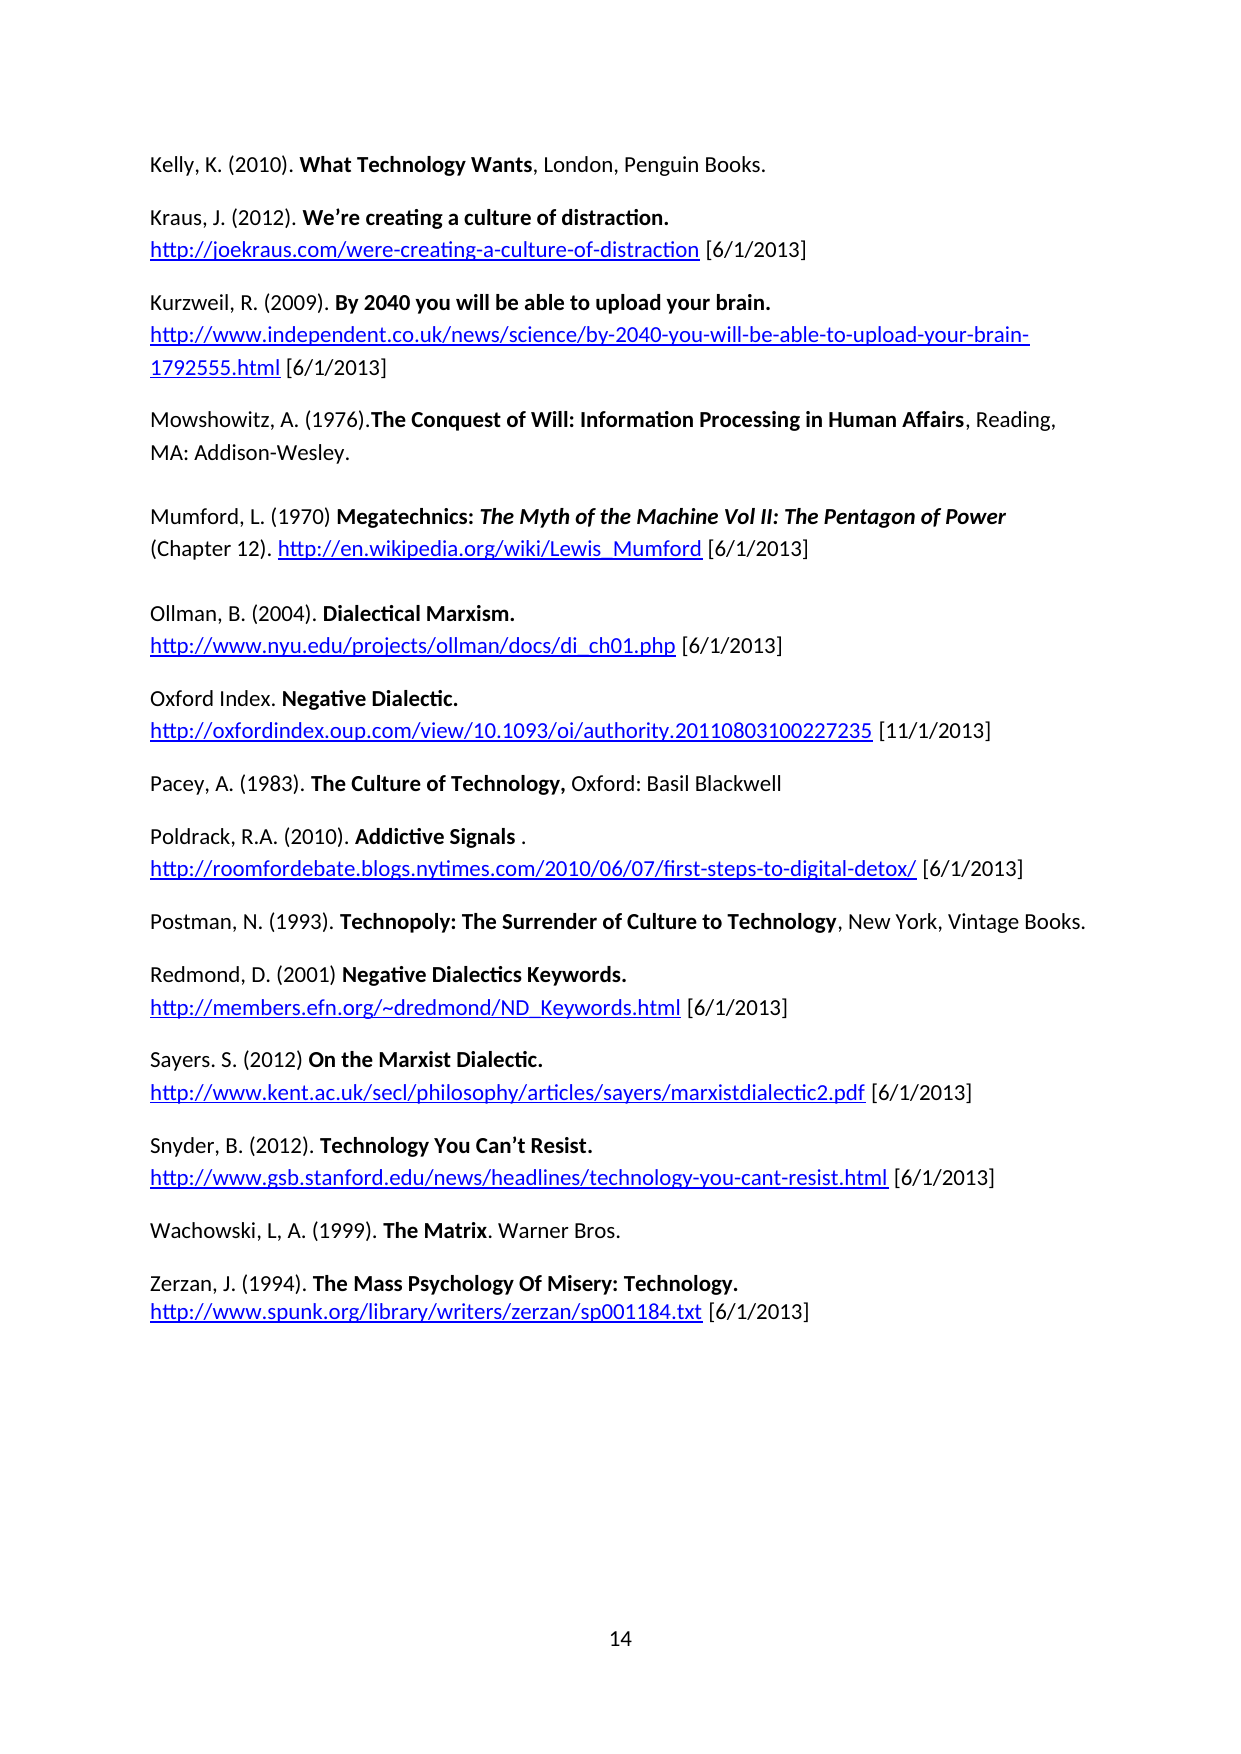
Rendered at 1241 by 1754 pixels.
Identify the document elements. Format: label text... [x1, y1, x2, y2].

text Kraus, J. (2012). We’re creating a culture of distraction. http://joekraus.com/were-creating-a-culture-of-distraction [6/1/2013] [150, 203, 1090, 263]
text Wachowski, L, A. (1999). The Matrix. Warner Bros. [150, 1216, 1090, 1244]
text Kurzweil, R. (2009). By 2040 you will be able to upload your brain. http://www.independent.co.uk/news/science/by-2040-you-will-be-able-to-upload-your-brain-1792555.html [6/1/2013] [150, 288, 1090, 381]
text Sayers. S. (2012) On the Marxist Dialectic. http://www.kent.ac.uk/secl/philosophy/articles/sayers/marxistdialectic2.pdf [6/1/2013] [150, 1046, 1090, 1106]
text Kelly, K. (2010). What Technology Wants, London, Penguin Books. [150, 150, 1090, 178]
text Snyder, B. (2012). Technology You Can’t Resist. http://www.gsb.stanford.edu/news/headlines/technology-you-cant-resist.html [6/1/2013] [150, 1131, 1090, 1191]
text Zerzan, J. (1994). The Mass Psychology Of Misery: Technology. http://www.spunk.org/library/writers/zerzan/sp001184.txt [6/1/2013] [150, 1269, 1090, 1353]
text Redmond, D. (2001) Negative Dialectics Keywords. http://members.efn.org/~dredmond/ND_Keywords.html [6/1/2013] [150, 960, 1090, 1021]
text Mowshowitz, A. (1976).The Conquest of Will: Information Processing in Human Affairs, Reading, MA: Addison-Wesley. Mumford, L. (1970) Megatechnics: The Myth of the Machine Vol II: The Pentagon of Power (Chapter 12). http://en.wikipedia.org/wiki/Lewis_Mumford [6/1/2013] Ollman, B. (2004). Dialectical Marxism. http://www.nyu.edu/projects/ollman/docs/di_ch01.php [6/1/2013] [150, 406, 1090, 659]
text Postman, N. (1993). Technopoly: The Surrender of Culture to Technology, New York, Vintage Books. [150, 907, 1090, 935]
text Oxford Index. Negative Dialectic. http://oxfordindex.oup.com/view/10.1093/oi/authority.20110803100227235 [11/1/2013] [150, 684, 1090, 744]
text Pacey, A. (1983). The Culture of Technology, Oxford: Basil Blackwell [150, 769, 1090, 797]
text Poldrack, R.A. (2010). Addictive Signals . http://roomfordebate.blogs.nytimes.com/2010/06/07/first-steps-to-digital-detox/ [6/1/2013] [150, 822, 1090, 882]
